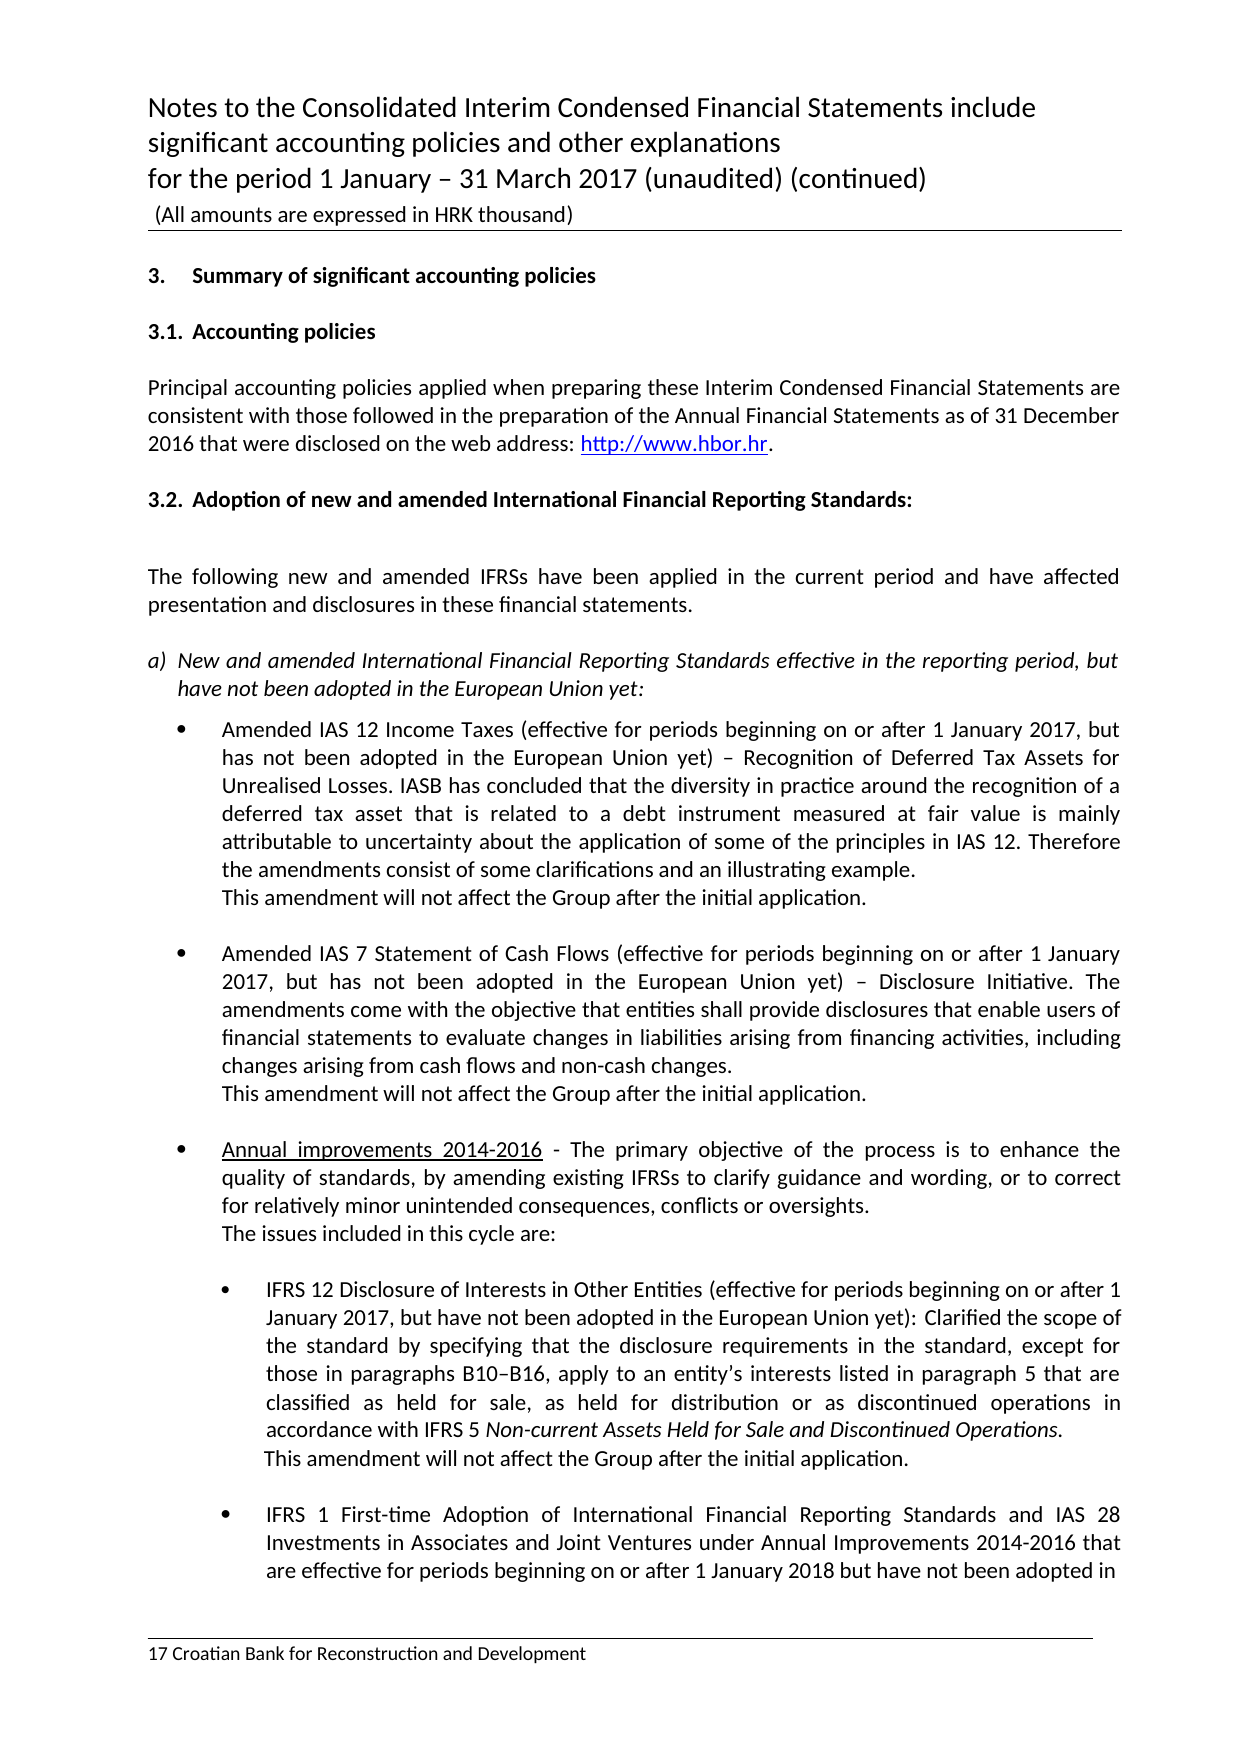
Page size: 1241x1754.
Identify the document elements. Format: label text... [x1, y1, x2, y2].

text 3.2. Adoption of new and amended International Financial Reporting Standards: [148, 486, 1122, 514]
text This amendment will not affect the Group after the initial application. [222, 883, 1122, 911]
text This amendment will not affect the Group after the initial application. [222, 1079, 1122, 1107]
list New and amended International Financial Reporting Standards effective in the reporting period, but have not been adopted in the European Union yet: [148, 647, 1122, 703]
list IFRS 12 Disclosure of Interests in Other Entities (effective for periods beginning on or after 1 January 2017, but have not been adopted in the European Union yet): Clarified the scope of the standard by specifying that the disclosure requirements in the standard, except for those in paragraphs B10–B16, apply to an entity’s interests listed in paragraph 5 that are classified as held for sale, as held for distribution or as discontinued operations in accordance with IFRS 5 Non-current Assets Held for Sale and Discontinued Operations. [222, 1276, 1122, 1444]
text The following new and amended IFRSs have been applied in the current period and have affected presentation and disclosures in these financial statements. [148, 562, 1122, 618]
list Annual improvements 2014-2016 - The primary objective of the process is to enhance the quality of standards, by amending existing IFRSs to clarify guidance and wording, or to correct for relatively minor unintended consequences, conflicts or oversights. [177, 1135, 1122, 1219]
list Amended IAS 7 Statement of Cash Flows (effective for periods beginning on or after 1 January 2017, but has not been adopted in the European Union yet) – Disclosure Initiative. The amendments come with the objective that entities shall provide disclosures that enable users of financial statements to evaluate changes in liabilities arising from financing activities, including changes arising from cash flows and non-cash changes. [177, 939, 1122, 1079]
text Principal accounting policies applied when preparing these Interim Condensed Financial Statements are consistent with those followed in the preparation of the Annual Financial Statements as of 31 December 2016 that were disclosed on the web address: http://www.hbor.hr. [148, 373, 1122, 458]
list IFRS 1 First-time Adoption of International Financial Reporting Standards and IAS 28 Investments in Associates and Joint Ventures under Annual Improvements 2014-2016 that are effective for periods beginning on or after 1 January 2018 but have not been adopted in [222, 1500, 1122, 1584]
list Amended IAS 12 Income Taxes (effective for periods beginning on or after 1 January 2017, but has not been adopted in the European Union yet) – Recognition of Deferred Tax Assets for Unrealised Losses. IASB has concluded that the diversity in practice around the recognition of a deferred tax asset that is related to a debt instrument measured at fair value is mainly attributable to uncertainty about the application of some of the principles in IAS 12. Therefore the amendments consist of some clarifications and an illustrating example. [177, 715, 1122, 883]
text 3.1. Accounting policies [148, 317, 1122, 346]
text The issues included in this cycle are: [148, 1219, 1122, 1247]
text 3. Summary of significant accounting policies [148, 261, 1122, 289]
list This amendment will not affect the Group after the initial application. [223, 1444, 1122, 1472]
